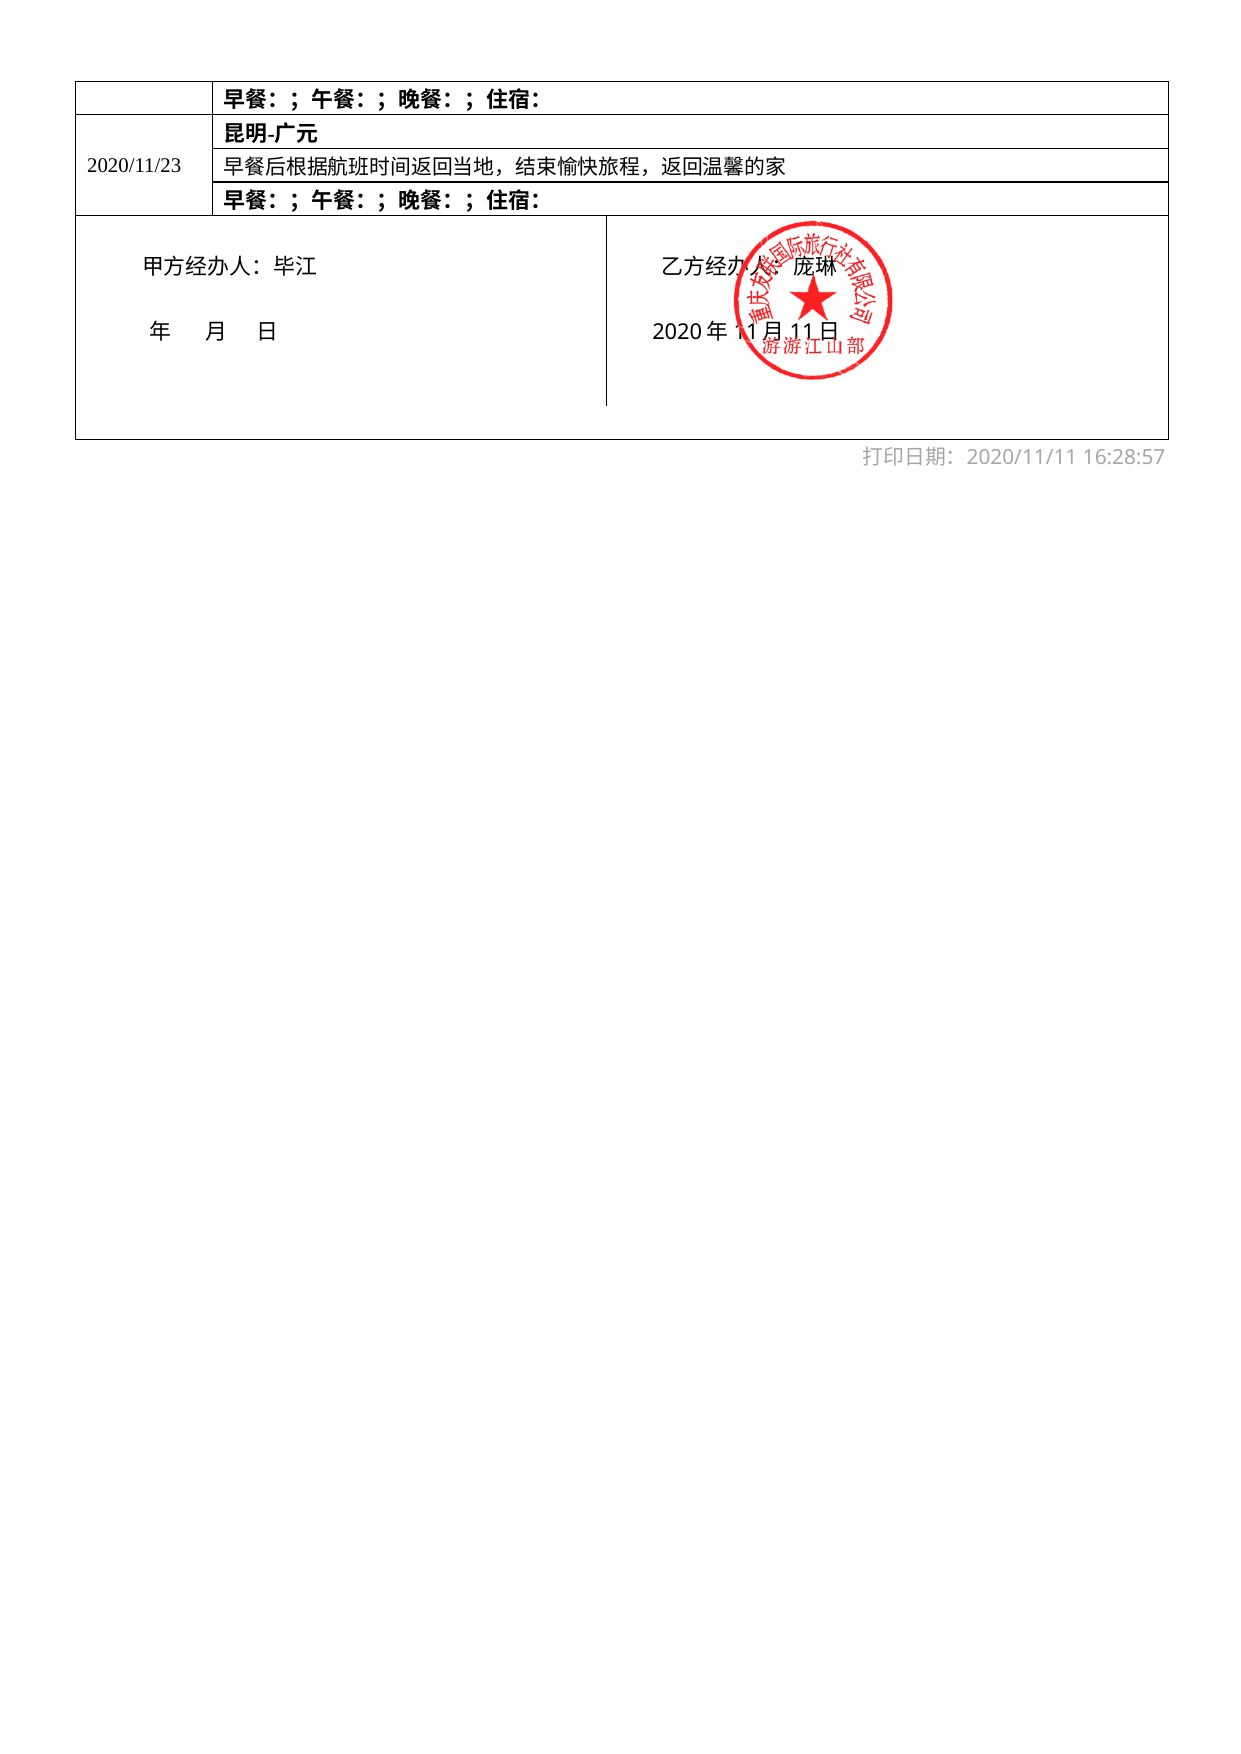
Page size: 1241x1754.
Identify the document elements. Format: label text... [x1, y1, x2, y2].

table_cell 早餐：；午餐：；晚餐：；住宿： [213, 82, 1168, 114]
table_cell 早餐：；午餐：；晚餐：；住宿： [213, 183, 1168, 215]
picture [733, 220, 893, 380]
table_cell 昆明-广元 [213, 115, 1168, 148]
table_cell 早餐后根据航班时间返回当地，结束愉快旅程，返回温馨的家 [213, 149, 1168, 181]
text 打印日期：2020/11/11 16:28:57 [75, 440, 1165, 472]
table_cell [76, 216, 1168, 438]
table_cell 2020/11/23 [76, 115, 212, 215]
